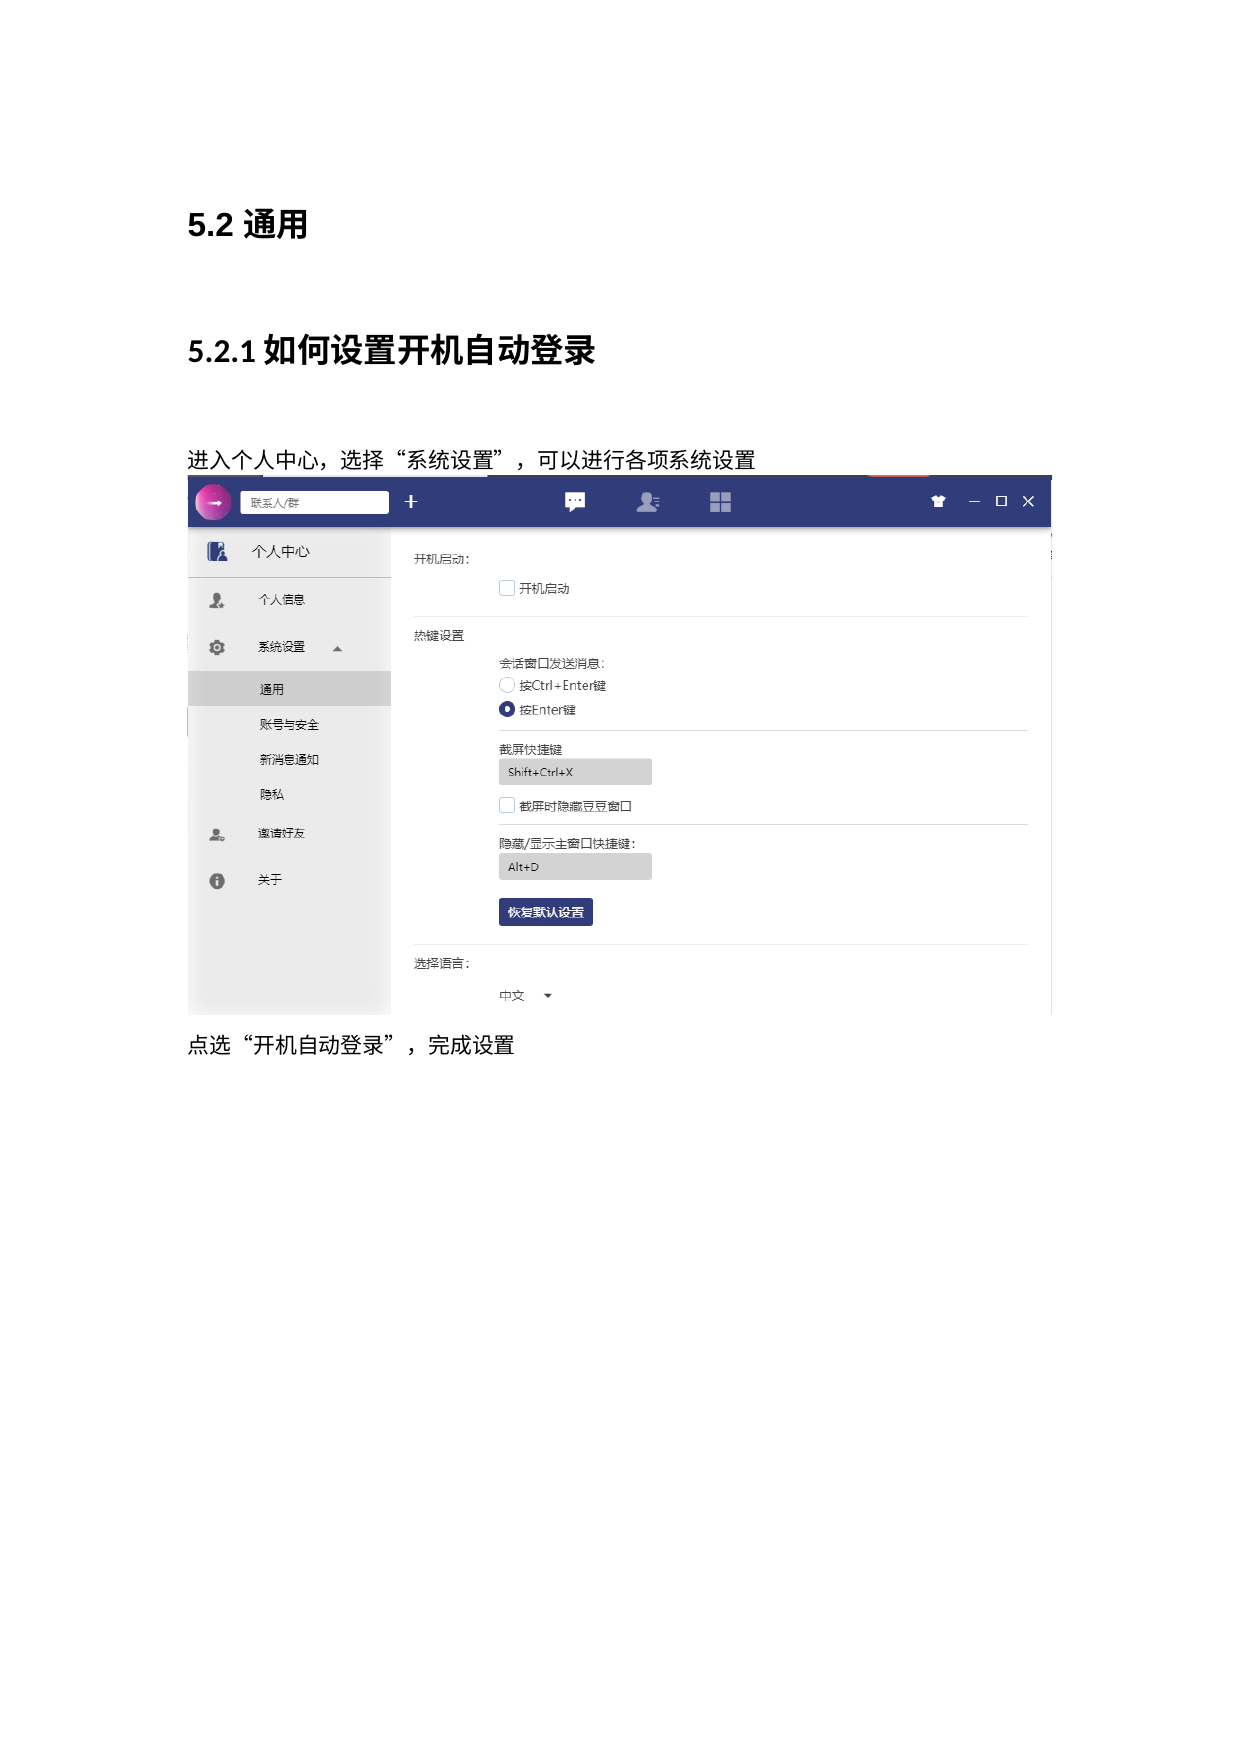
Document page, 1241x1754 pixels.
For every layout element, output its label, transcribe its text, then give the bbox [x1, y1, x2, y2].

subtitle 5.2.1 如何设置开机自动登录 [187, 316, 1053, 381]
picture [187, 475, 1053, 1015]
text 进入个人中心，选择“系统设置”，可以进行各项系统设置 [187, 443, 1053, 475]
subtitle 5.2 通用 [187, 189, 1053, 254]
text 点选“开机自动登录”，完成设置 [187, 1028, 1053, 1060]
